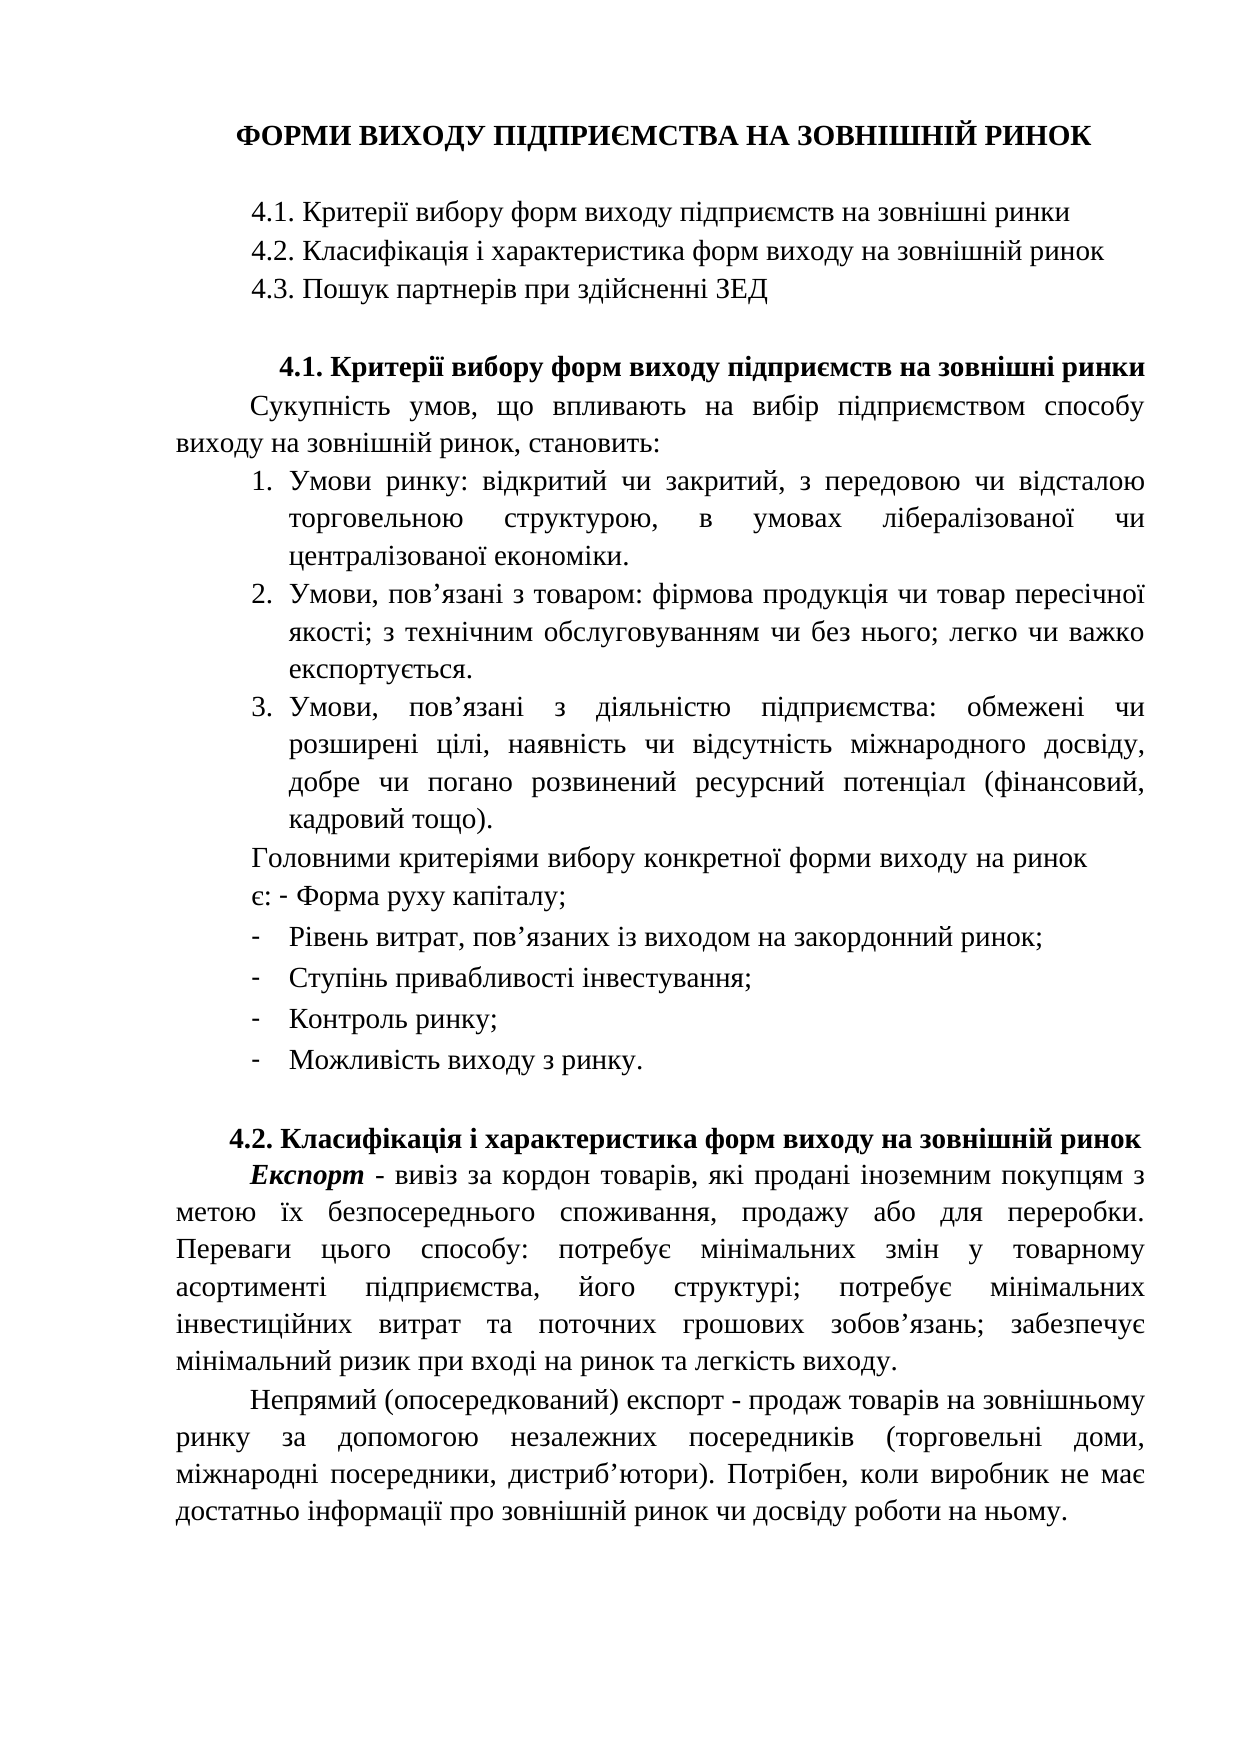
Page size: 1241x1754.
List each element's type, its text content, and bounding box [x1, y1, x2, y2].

list Рівень витрат, пов’язаних із виходом на закордонний ринок; [251, 918, 1146, 954]
list Контроль ринку; [251, 1000, 1146, 1036]
list Можливість виходу з ринку. [251, 1041, 1146, 1076]
text 4.2. Класифікація і характеристика форм виходу на зовнішній ринок [251, 233, 1146, 266]
text ФОРМИ ВИХОДУ ПІДПРИЄМСТВА НА ЗОВНІШНІЙ РИНОК [177, 118, 1150, 152]
list Умови, пов’язані з діяльністю підприємства: обмежені чи розширені цілі, наявність чи відсутність міжнародного досвіду, добре чи погано розвинений ресурсний потенціал (фінансовий, кадровий тощо). [251, 689, 1146, 834]
text Головними критеріями вибору конкретної форми виходу на ринок є: - Форма руху капіталу; [251, 840, 1088, 913]
text 4.2. Класифікація і характеристика форм виходу на зовнішній ринок [177, 1121, 1142, 1155]
list Умови, пов’язані з товаром: фірмова продукція чи товар пересічної якості; з технічним обслуговуванням чи без нього; легко чи важко експортується. [251, 576, 1146, 684]
list Ступінь привабливості інвестування; [251, 959, 1146, 994]
text Непрямий (опосередкований) експорт - продаж товарів на зовнішньому ринку за допомогою незалежних посередників (торговельні доми, міжнародні посередники, дистриб’ютори). Потрібен, коли виробник не має достатньо інформації про зовнішній ринок чи досвіду роботи на ньому. [176, 1382, 1146, 1527]
text Експорт - вивіз за кордон товарів, які продані іноземним покупцям з метою їх безпосереднього споживання, продажу або для переробки. Переваги цього способу: потребує мінімальних змін у товарному асортименті підприємства, його структурі; потребує мінімальних інвестиційних витрат та поточних грошових зобов’язань; забезпечує мінімальний ризик при вході на ринок та легкість виходу. [176, 1157, 1146, 1377]
text 4.3. Пошук партнерів при здійсненні ЗЕД [251, 271, 1146, 305]
subtitle 4.1. Критерії вибору форм виходу підприємств на зовнішні ринки [279, 349, 1152, 383]
text 4.1. Критерії вибору форм виходу підприємств на зовнішні ринки [251, 194, 1146, 227]
text Сукупність умов, що впливають на вибір підприємством способу виходу на зовнішній ринок, становить: [176, 388, 1146, 458]
list Умови ринку: відкритий чи закритий, з передовою чи відсталою торговельною структурою, в умовах лібералізованої чи централізованої економіки. [251, 463, 1146, 571]
